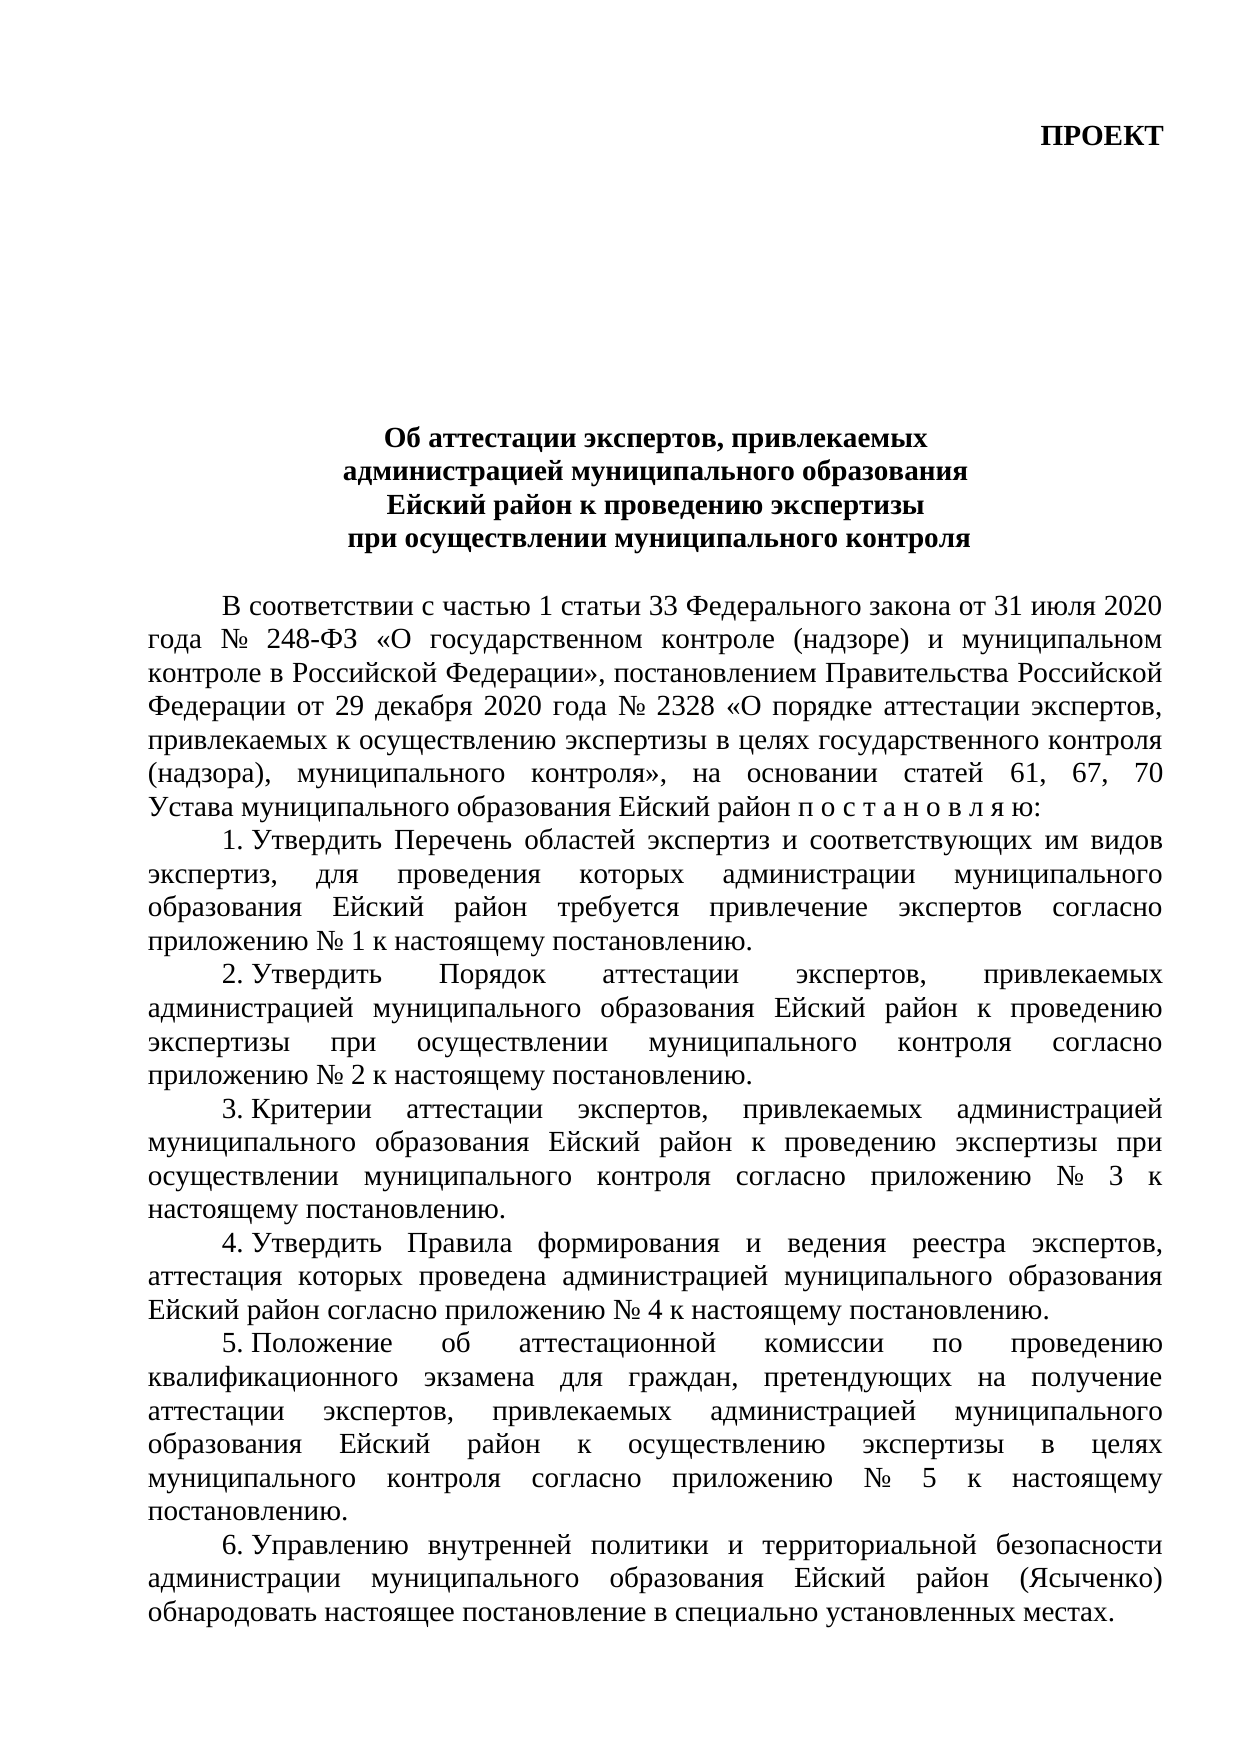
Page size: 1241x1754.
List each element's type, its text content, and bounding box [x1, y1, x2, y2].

title Ейский район к проведению экспертизы [148, 487, 1163, 521]
text В соответствии с частью 1 статьи 33 Федерального закона от 31 июля 2020 года № 248-ФЗ «О государственном контроле (надзоре) и муниципальном контроле в Российской Федерации», постановлением Правительства Российской Федерации от 29 декабря 2020 года № 2328 «О порядке аттестации экспертов, привлекаемых к осуществлению экспертизы в целях государственного контроля (надзора), муниципального контроля», на основании статей 61, 67, 70 Устава муниципального образования Ейский район п о с т а н о в л я ю: [148, 588, 1163, 822]
text 1. Утвердить Перечень областей экспертиз и соответствующих им видов экспертиз, для проведения которых администрации муниципального образования Ейский район требуется привлечение экспертов согласно приложению № 1 к настоящему постановлению. [148, 822, 1163, 957]
title администрацией муниципального образования [148, 453, 1163, 487]
text 3. Критерии аттестации экспертов, привлекаемых администрацией муниципального образования Ейский район к проведению экспертизы при осуществлении муниципального контроля согласно приложению № 3 к настоящему постановлению. [148, 1091, 1163, 1225]
text 5. Положение об аттестационной комиссии по проведению квалификационного экзамена для граждан, претендующих на получение аттестации экспертов, привлекаемых администрацией муниципального образования Ейский район к осуществлению экспертизы в целях муниципального контроля согласно приложению № 5 к настоящему постановлению. [148, 1326, 1163, 1527]
title при осуществлении муниципального контроля [148, 521, 1163, 554]
text 4. Утвердить Правила формирования и ведения реестра экспертов, аттестация которых проведена администрацией муниципального образования Ейский район согласно приложению № 4 к настоящему постановлению. [148, 1225, 1163, 1326]
text 2. Утвердить Порядок аттестации экспертов, привлекаемых администрацией муниципального образования Ейский район к проведению экспертизы при осуществлении муниципального контроля согласно приложению № 2 к настоящему постановлению. [148, 957, 1163, 1091]
title Об аттестации экспертов, привлекаемых [148, 420, 1163, 453]
title ПРОЕКТ [148, 118, 1163, 152]
text 6. Управлению внутренней политики и территориальной безопасности администрации муниципального образования Ейский район (Ясыченко) обнародовать настоящее постановление в специально установленных местах. [148, 1527, 1163, 1627]
